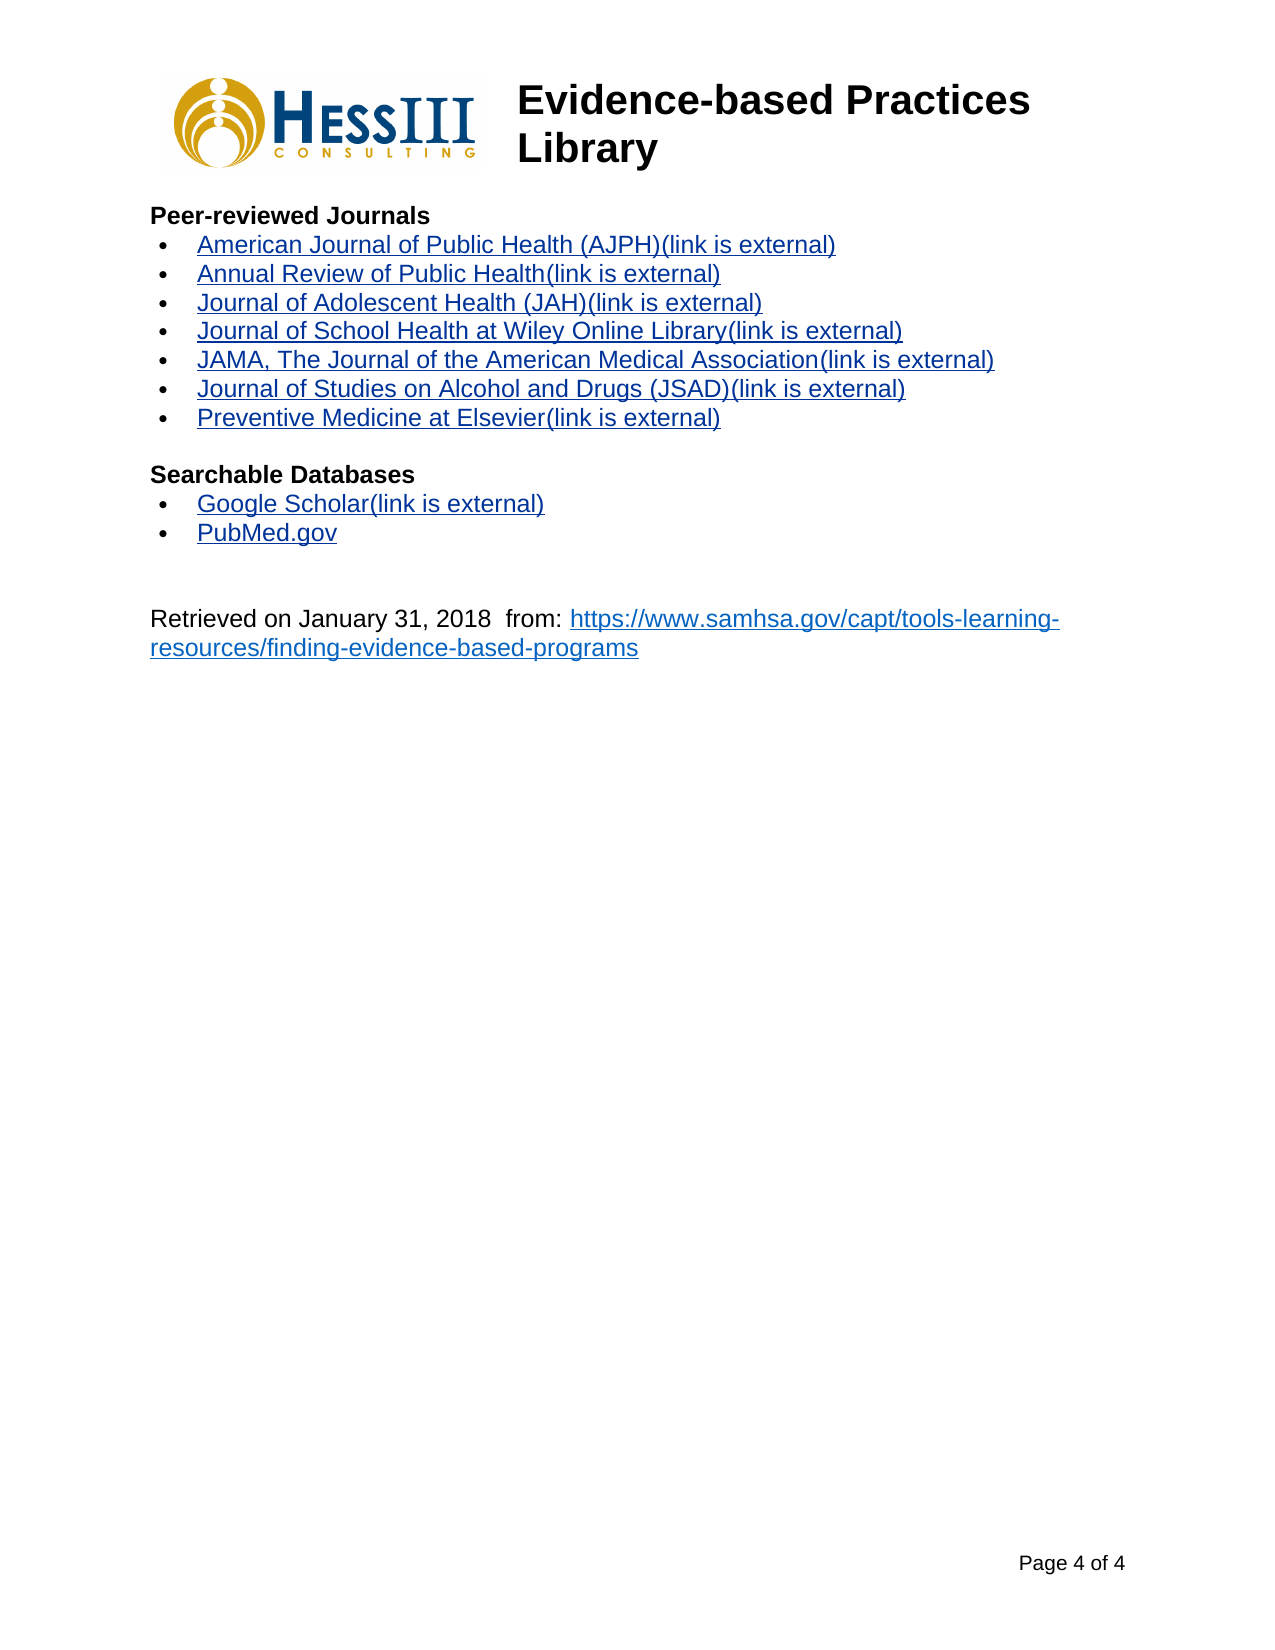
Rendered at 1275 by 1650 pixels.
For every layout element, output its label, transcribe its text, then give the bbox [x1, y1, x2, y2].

subtitle Peer-reviewed Journals [150, 201, 1125, 230]
list PubMed.gov [159, 518, 1125, 546]
list American Journal of Public Health (AJPH)(link is external) [159, 230, 1125, 259]
list JAMA, The Journal of the American Medical Association(link is external) [159, 345, 1125, 374]
list Journal of Studies on Alcohol and Drugs (JSAD)(link is external) [159, 374, 1125, 403]
list Preventive Medicine at Elsevier(link is external) [159, 403, 1125, 431]
picture [161, 75, 487, 171]
list Annual Review of Public Health(link is external) [159, 259, 1125, 288]
text Retrieved on January 31, 2018 from: https://www.samhsa.gov/capt/tools-learning-resources/finding-evidence-based-programs [150, 604, 1125, 661]
list Google Scholar(link is external) [159, 489, 1125, 518]
list Journal of School Health at Wiley Online Library(link is external) [159, 316, 1125, 345]
subtitle Searchable Databases [150, 460, 1125, 489]
list Journal of Adolescent Health (JAH)(link is external) [159, 288, 1125, 316]
